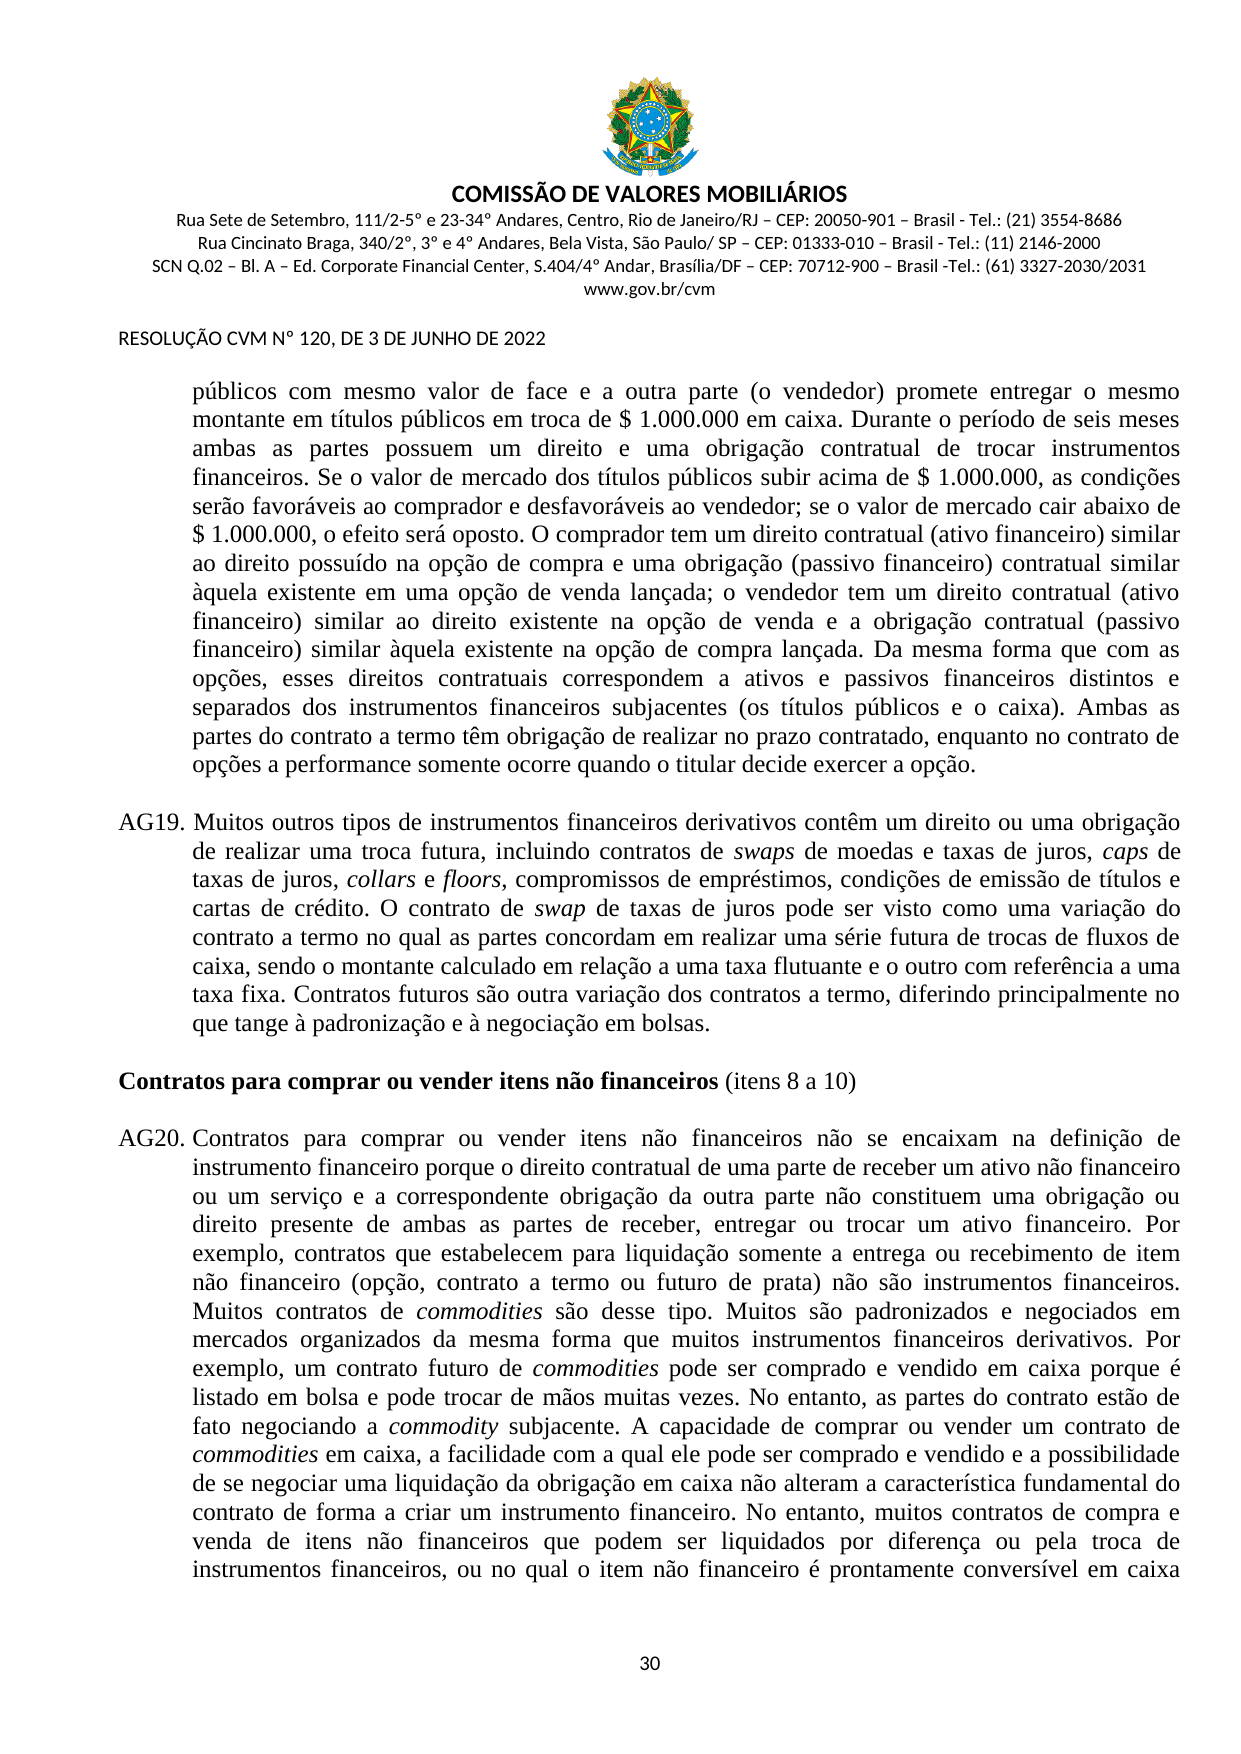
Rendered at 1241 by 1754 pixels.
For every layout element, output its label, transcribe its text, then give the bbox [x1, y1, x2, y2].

text Contratos para comprar ou vender itens não financeiros (itens 8 a 10) [118, 1066, 1181, 1094]
text AG19. Muitos outros tipos de instrumentos financeiros derivativos contêm um direito ou uma obrigação de realizar uma troca futura, incluindo contratos de swaps de moedas e taxas de juros, caps de taxas de juros, collars e floors, compromissos de empréstimos, condições de emissão de títulos e cartas de crédito. O contrato de swap de taxas de juros pode ser visto como uma variação do contrato a termo no qual as partes concordam em realizar uma série futura de trocas de fluxos de caixa, sendo o montante calculado em relação a uma taxa flutuante e o outro com referência a uma taxa fixa. Contratos futuros são outra variação dos contratos a termo, diferindo principalmente no que tange à padronização e à negociação em bolsas. [118, 807, 1181, 1037]
picture [598, 75, 702, 179]
